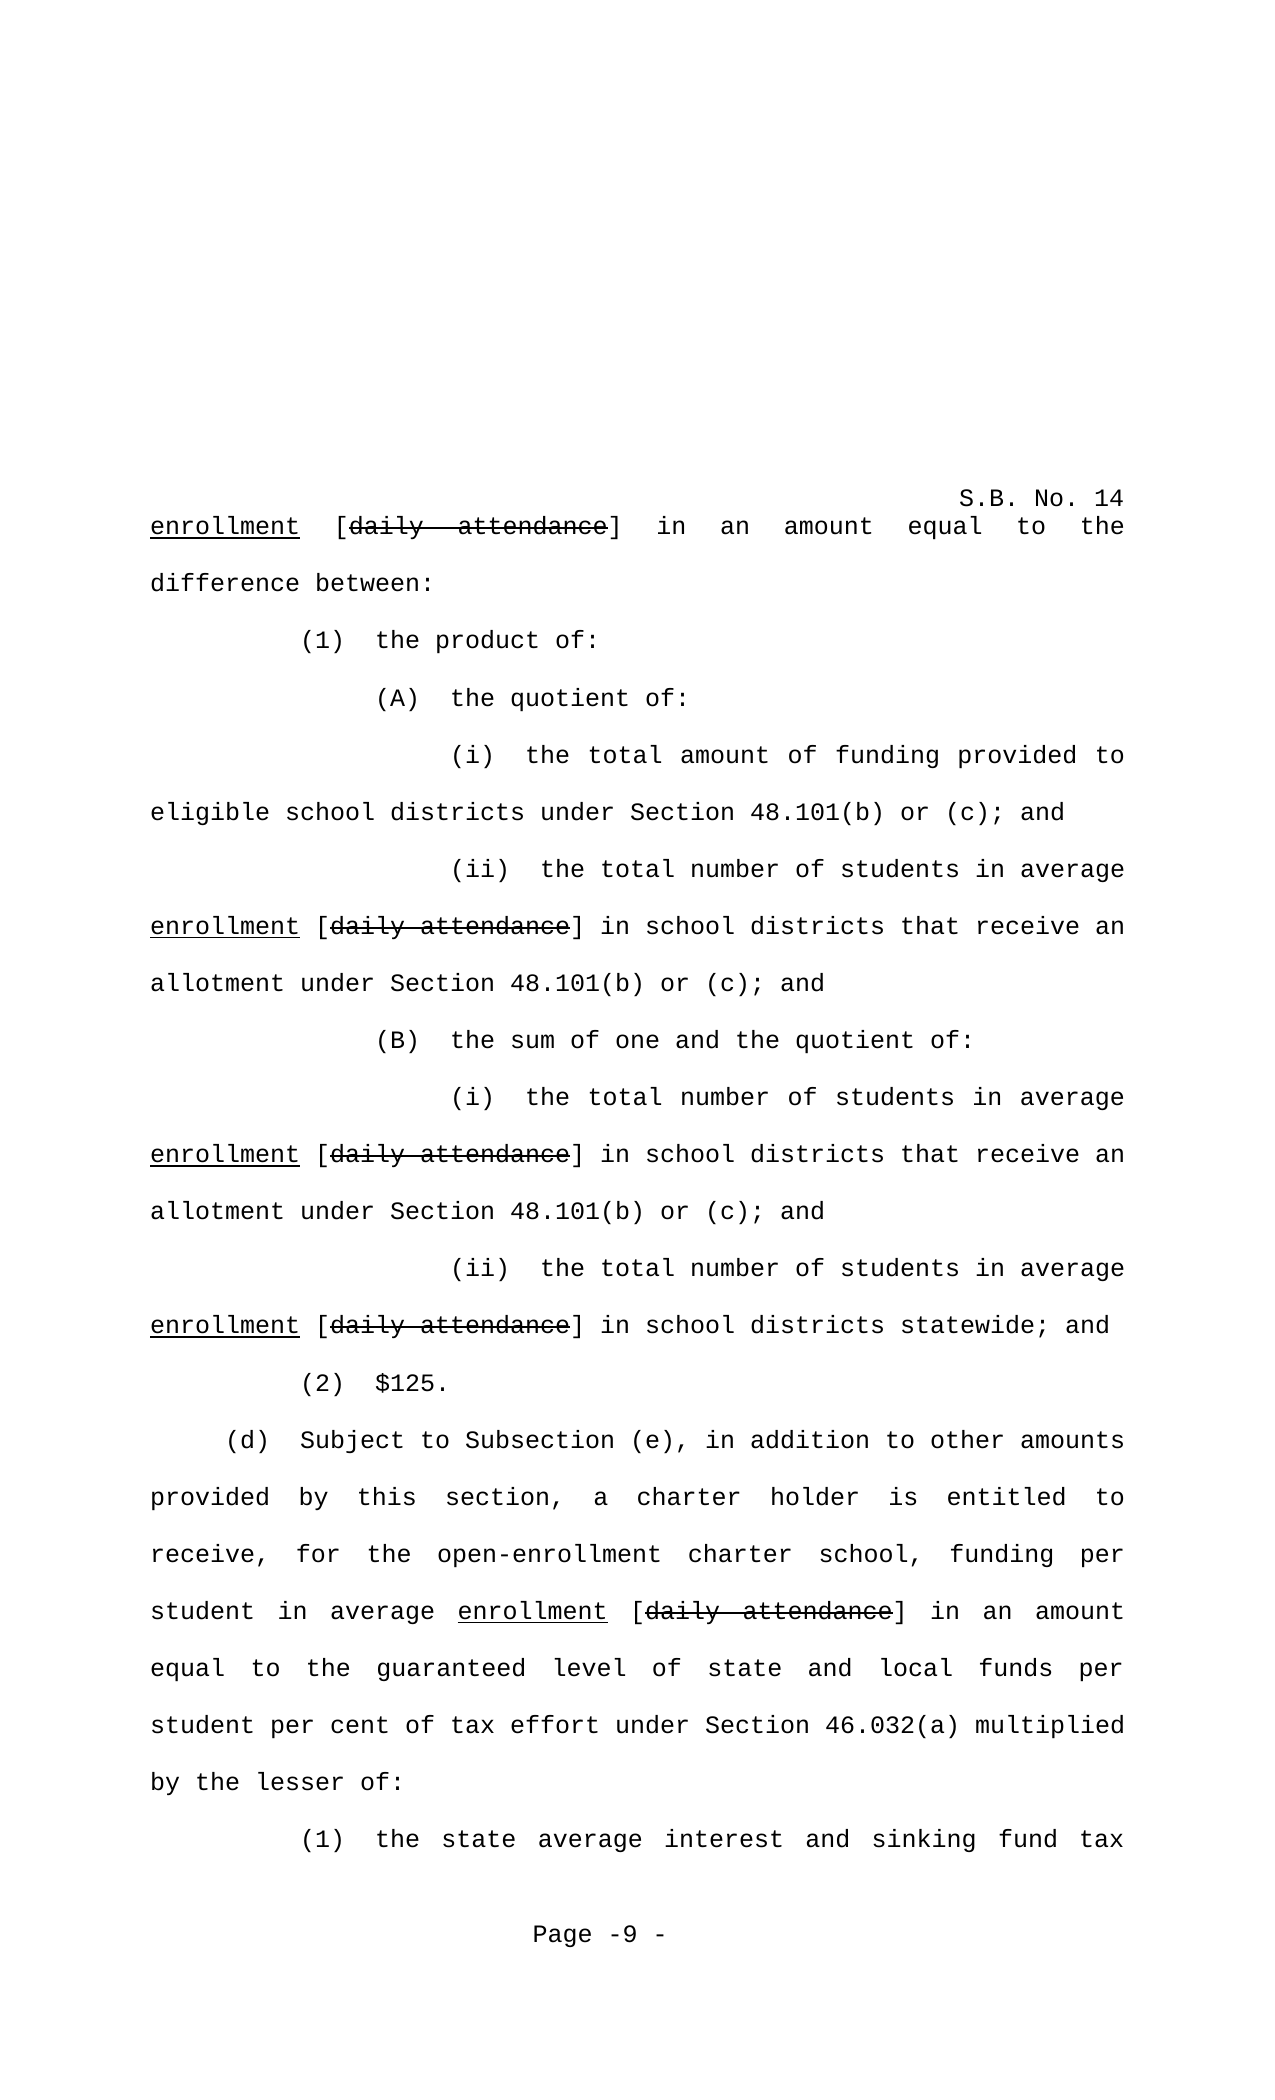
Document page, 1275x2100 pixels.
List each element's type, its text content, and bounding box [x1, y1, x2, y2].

text (ii) the total number of students in average enrollment [daily attendance] in school districts statewide; and [150, 1256, 1125, 1341]
text (ii) the total number of students in average enrollment [daily attendance] in school districts that receive an allotment under Section 48.101(b) or (c); and [150, 856, 1125, 999]
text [150, 1827, 1125, 1855]
text (2) $125. [150, 1370, 1125, 1398]
text (A) the quotient of: [150, 685, 1125, 713]
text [150, 514, 1125, 599]
text (1) the product of: [150, 628, 1125, 656]
text (i) the total amount of funding provided to eligible school districts under Section 48.101(b) or (c); and [150, 742, 1125, 828]
text (i) the total number of students in average enrollment [daily attendance] in school districts that receive an allotment under Section 48.101(b) or (c); and [150, 1084, 1125, 1227]
text (d) Subject to Subsection (e), in addition to other amounts provided by this section, a charter holder is entitled to receive, for the open-enrollment charter school, funding per student in average enrollment [daily attendance] in an amount equal to the guaranteed level of state and local funds per student per cent of tax effort under Section 46.032(a) multiplied by the lesser of: [150, 1427, 1125, 1798]
text (B) the sum of one and the quotient of: [150, 1027, 1125, 1056]
